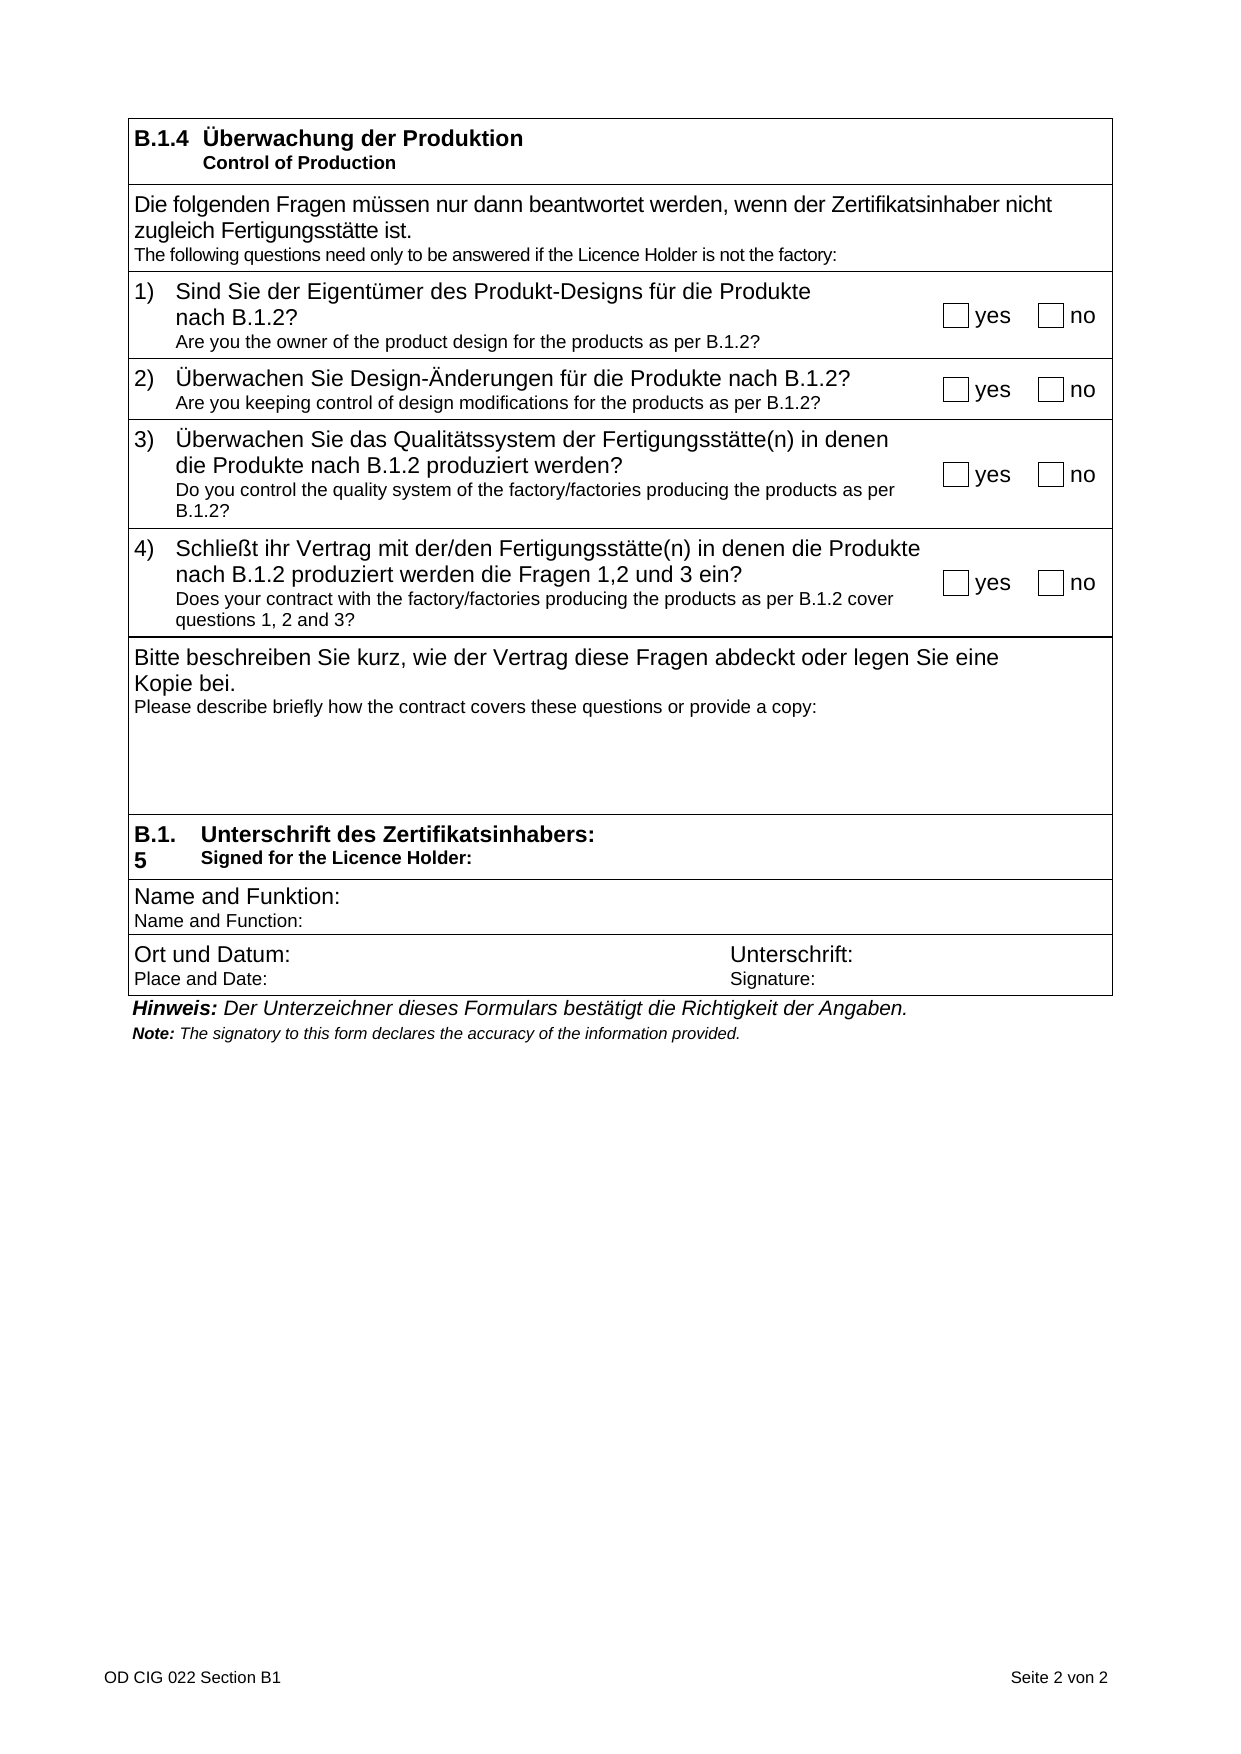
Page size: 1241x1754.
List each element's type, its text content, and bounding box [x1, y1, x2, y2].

text Hinweis: Der Unterzeichner dieses Formulars bestätigt die Richtigkeit der Angaben. Note: The signatory to this form declares the accuracy of the information provided. [104, 996, 1136, 1044]
table_cell yes [933, 359, 1021, 419]
table_cell no [1021, 272, 1112, 358]
table_cell Ort und Datum: Place and Date: [129, 935, 724, 995]
table_cell B.1.5 [129, 815, 194, 879]
table_cell 3) Überwachen Sie das Qualitätssystem der Fertigungsstätte(n) in denen die Produkte nach B.1.2 produziert werden? Do you control the quality system of the factory/factories producing the products as per B.1.2? [129, 420, 933, 528]
table_cell Name and Funktion: Name and Function: [129, 880, 347, 934]
table_cell Die folgenden Fragen müssen nur dann beantwortet werden, wenn der Zertifikatsinhaber nicht zugleich Fertigungsstätte ist. The following questions need only to be answered if the Licence Holder is not the factory: [129, 185, 1112, 271]
table_cell [347, 880, 1112, 934]
table_cell Bitte beschreiben Sie kurz, wie der Vertrag diese Fragen abdeckt oder legen Sie eine Kopie bei. Please describe briefly how the contract covers these questions or provide a copy: [129, 638, 1112, 814]
table_cell no [1021, 359, 1112, 419]
table_cell yes [933, 420, 1021, 528]
table_cell 4) Schließt ihr Vertrag mit der/den Fertigungsstätte(n) in denen die Produkte nach B.1.2 produziert werden die Fragen 1,2 und 3 ein? Does your contract with the factory/factories producing the products as per B.1.2 cover questions 1, 2 and 3? [129, 529, 933, 636]
table_cell 2) Überwachen Sie Design-Änderungen für die Produkte nach B.1.2? Are you keeping control of design modifications for the products as per B.1.2? [129, 359, 933, 419]
table_cell yes [933, 272, 1021, 358]
table_cell Überwachung der Produktion Control of Production [197, 119, 1112, 184]
table_cell Unterschrift des Zertifikatsinhabers: Signed for the Licence Holder: [195, 815, 1112, 879]
table_cell no [1021, 529, 1112, 636]
table_cell B.1.4 [129, 119, 197, 184]
table_cell 1) Sind Sie der Eigentümer des Produkt-Designs für die Produkte nach B.1.2? Are you the owner of the product design for the products as per B.1.2? [129, 272, 933, 358]
table_cell Unterschrift: Signature: [724, 935, 1112, 995]
table_cell yes [933, 529, 1021, 636]
table_cell no [1021, 420, 1112, 528]
